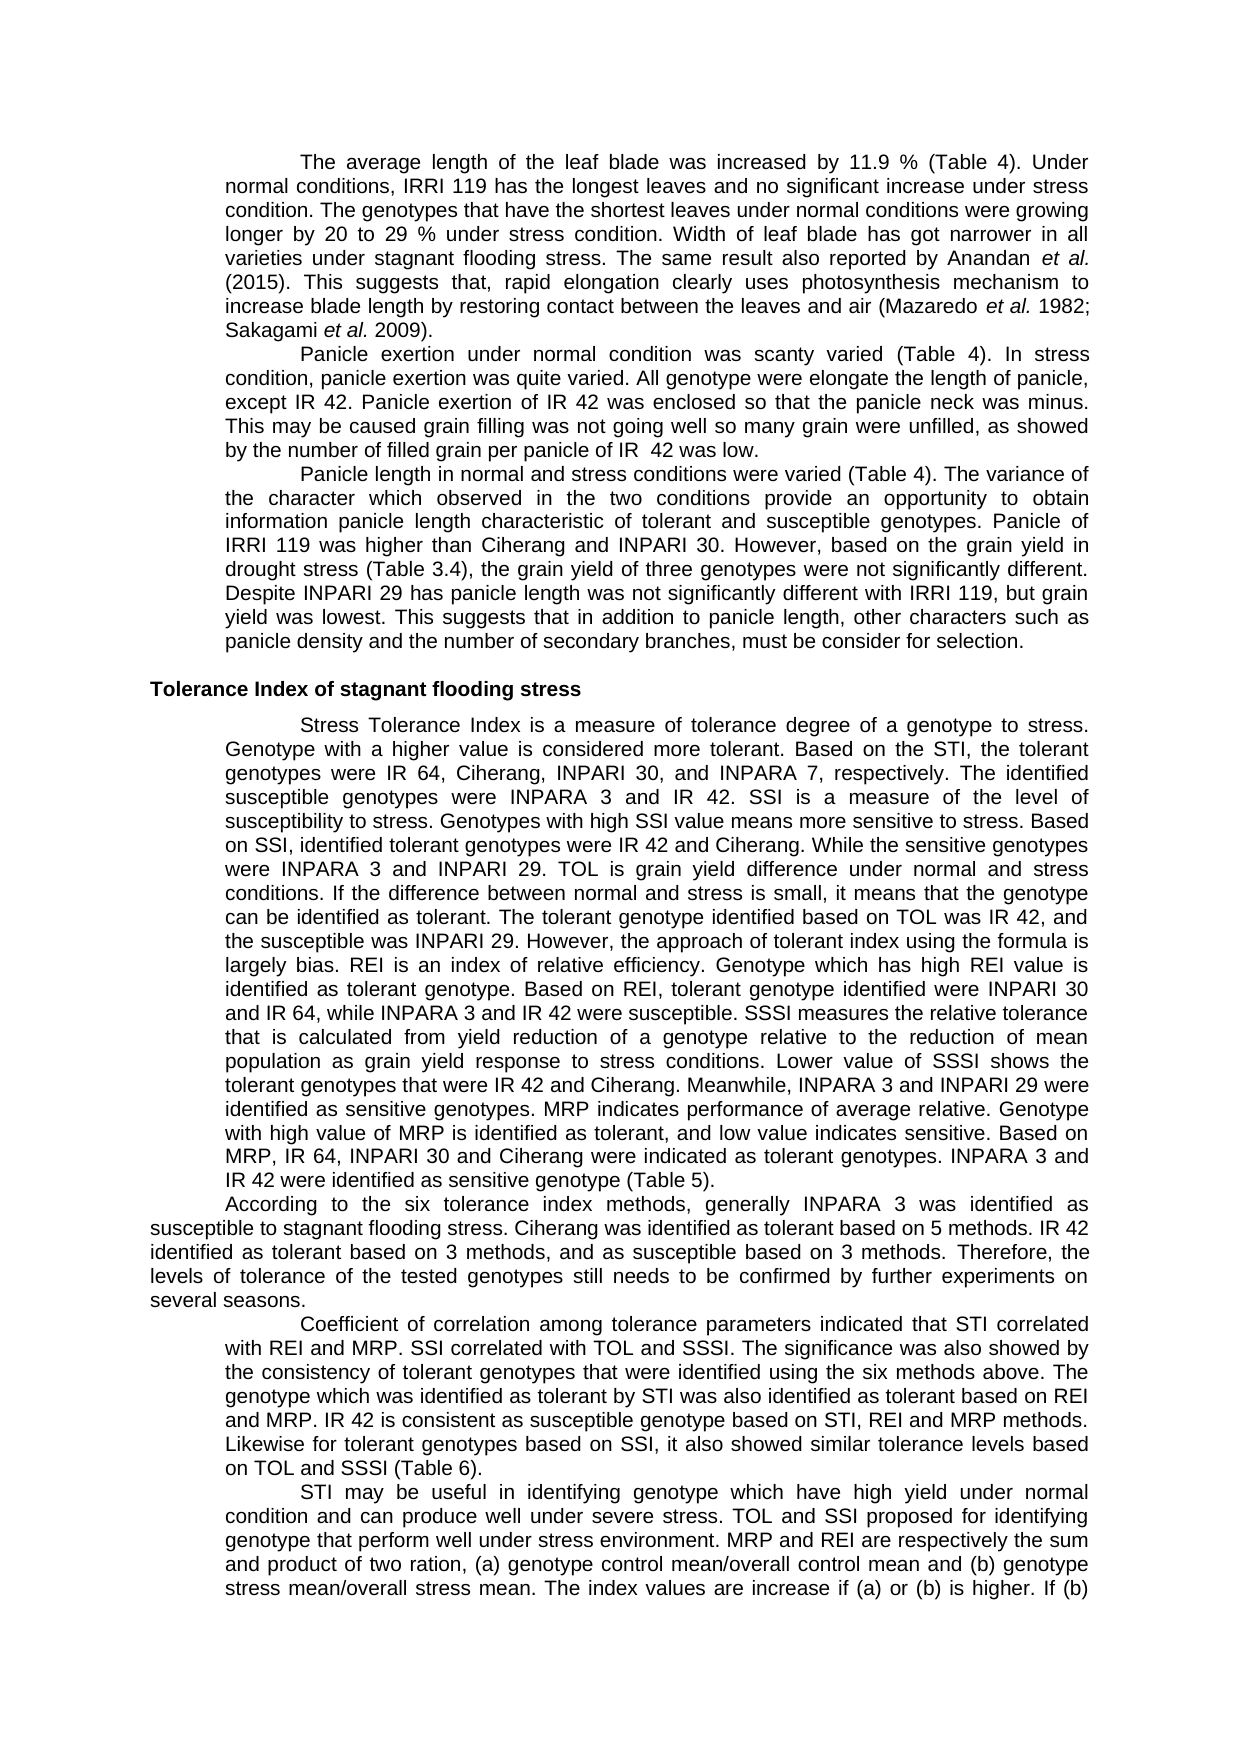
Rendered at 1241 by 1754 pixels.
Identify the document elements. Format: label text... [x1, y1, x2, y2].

text Tolerance Index of stagnant flooding stress [150, 677, 1090, 701]
text Panicle exertion under normal condition was scanty varied (Table 4). In stress condition, panicle exertion was quite varied. All genotype were elongate the length of panicle, except IR 42. Panicle exertion of IR 42 was enclosed so that the panicle neck was minus. This may be caused grain filling was not going well so many grain were unfilled, as showed by the number of filled grain per panicle of IR 42 was low. [225, 342, 1090, 461]
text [225, 1480, 1090, 1599]
text Panicle length in normal and stress conditions were varied (Table 4). The variance of the character which observed in the two conditions provide an opportunity to obtain information panicle length characteristic of tolerant and susceptible genotypes. Panicle of IRRI 119 was higher than Ciherang and INPARI 30. However, based on the grain yield in drought stress (Table 3.4), the grain yield of three genotypes were not significantly different. Despite INPARI 29 has panicle length was not significantly different with IRRI 119, but grain yield was lowest. This suggests that in addition to panicle length, other characters such as panicle density and the number of secondary branches, must be consider for selection. [225, 461, 1090, 653]
text Stress Tolerance Index is a measure of tolerance degree of a genotype to stress. Genotype with a higher value is considered more tolerant. Based on the STI, the tolerant genotypes were IR 64, Ciherang, INPARI 30, and INPARA 7, respectively. The identified susceptible genotypes were INPARA 3 and IR 42. SSI is a measure of the level of susceptibility to stress. Genotypes with high SSI value means more sensitive to stress. Based on SSI, identified tolerant genotypes were IR 42 and Ciherang. While the sensitive genotypes were INPARA 3 and INPARI 29. TOL is grain yield difference under normal and stress conditions. If the difference between normal and stress is small, it means that the genotype can be identified as tolerant. The tolerant genotype identified based on TOL was IR 42, and the susceptible was INPARI 29. However, the approach of tolerant index using the formula is largely bias. REI is an index of relative efficiency. Genotype which has high REI value is identified as tolerant genotype. Based on REI, tolerant genotype identified were INPARI 30 and IR 64, while INPARA 3 and IR 42 were susceptible. SSSI measures the relative tolerance that is calculated from yield reduction of a genotype relative to the reduction of mean population as grain yield response to stress conditions. Lower value of SSSI shows the tolerant genotypes that were IR 42 and Ciherang. Meanwhile, INPARA 3 and INPARI 29 were identified as sensitive genotypes. MRP indicates performance of average relative. Genotype with high value of MRP is identified as tolerant, and low value indicates sensitive. Based on MRP, IR 64, INPARI 30 and Ciherang were indicated as tolerant genotypes. INPARA 3 and IR 42 were identified as sensitive genotype (Table 5). [225, 713, 1090, 1192]
text Coefficient of correlation among tolerance parameters indicated that STI correlated with REI and MRP. SSI correlated with TOL and SSSI. The significance was also showed by the consistency of tolerant genotypes that were identified using the six methods above. The genotype which was identified as tolerant by STI was also identified as tolerant based on REI and MRP. IR 42 is consistent as susceptible genotype based on STI, REI and MRP methods. Likewise for tolerant genotypes based on SSI, it also showed similar tolerance levels based on TOL and SSSI (Table 6). [225, 1312, 1090, 1480]
text The average length of the leaf blade was increased by 11.9 % (Table 4). Under normal conditions, IRRI 119 has the longest leaves and no significant increase under stress condition. The genotypes that have the shortest leaves under normal conditions were growing longer by 20 to 29 % under stress condition. Width of leaf blade has got narrower in all varieties under stagnant flooding stress. The same result also reported by Anandan et al. (2015). This suggests that, rapid elongation clearly uses photosynthesis mechanism to increase blade length by restoring contact between the leaves and air (Mazaredo et al. 1982; Sakagami et al. 2009). [225, 150, 1090, 342]
text According to the six tolerance index methods, generally INPARA 3 was identified as susceptible to stagnant flooding stress. Ciherang was identified as tolerant based on 5 methods. IR 42 identified as tolerant based on 3 methods, and as susceptible based on 3 methods. Therefore, the levels of tolerance of the tested genotypes still needs to be confirmed by further experiments on several seasons. [150, 1192, 1090, 1312]
